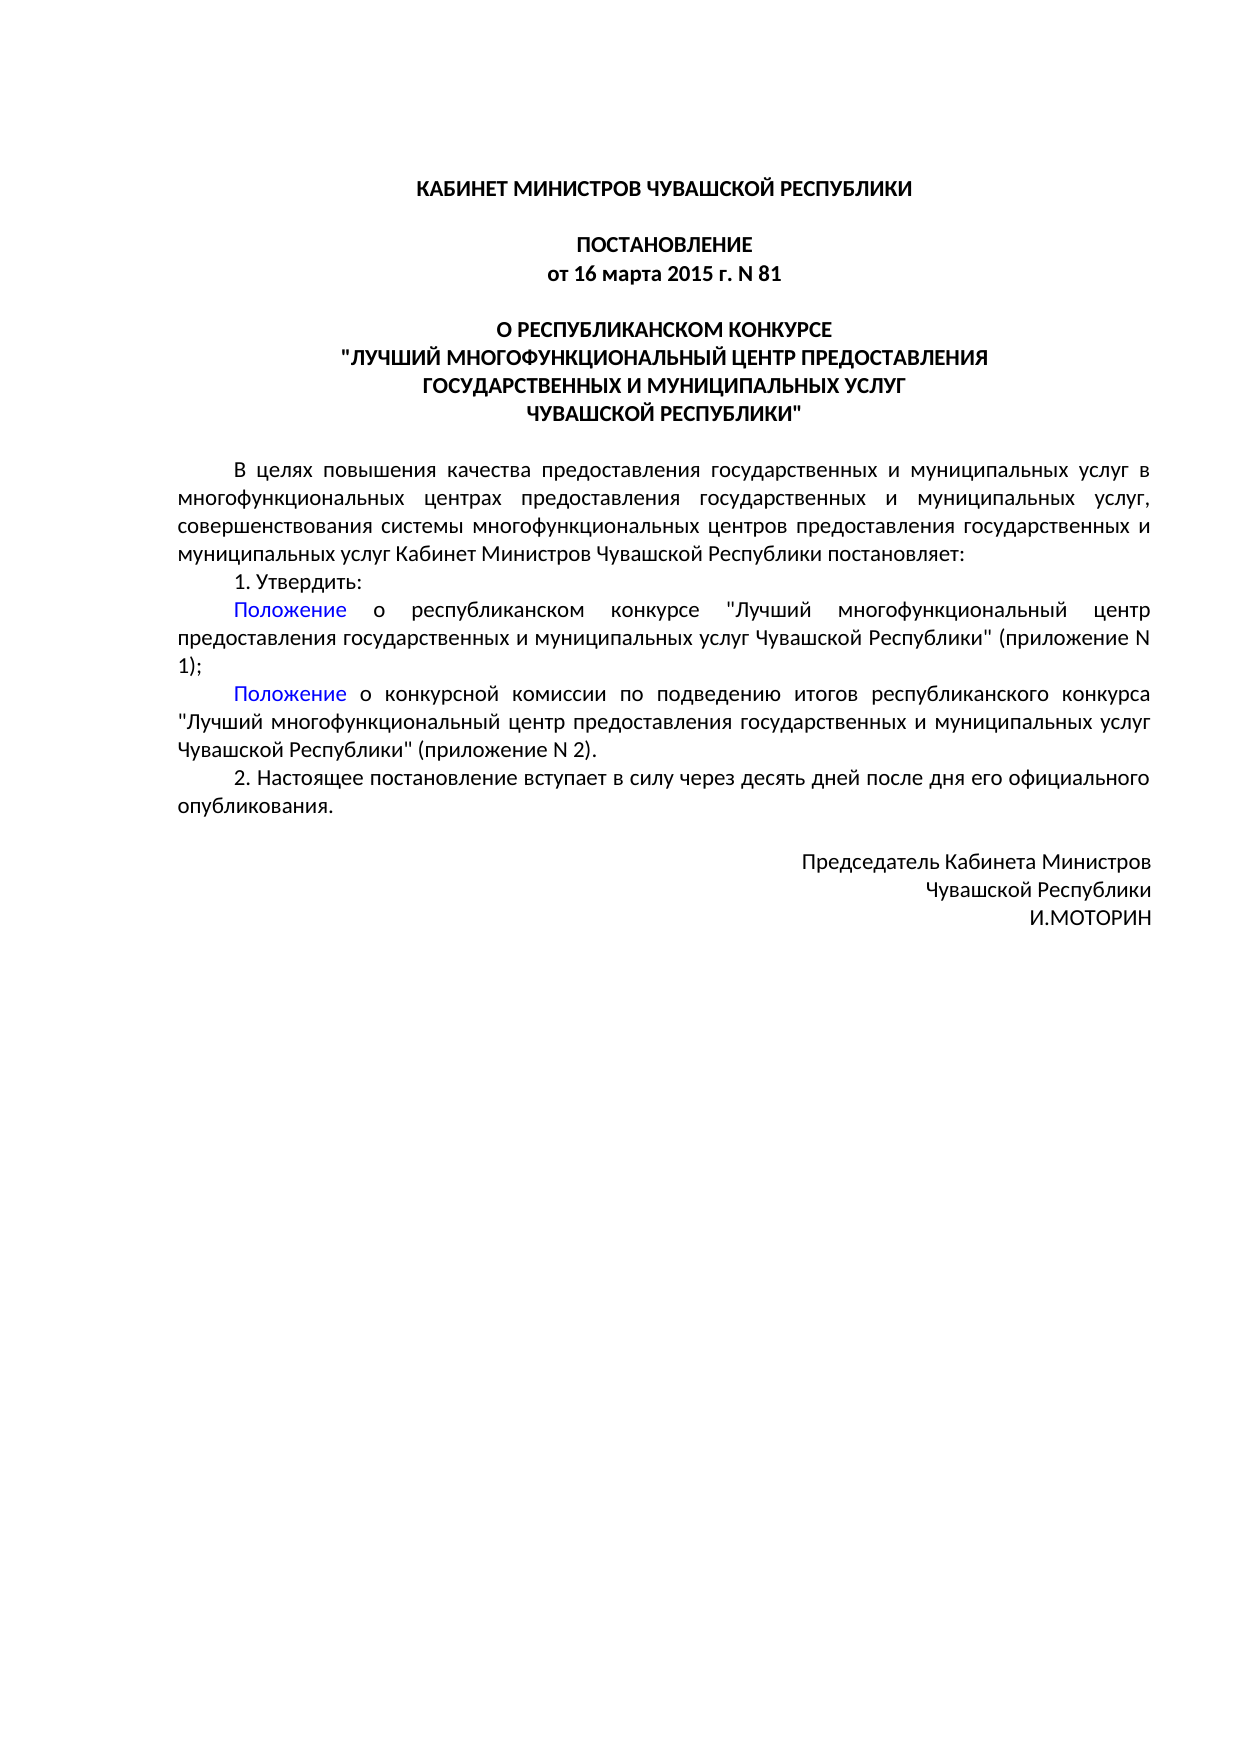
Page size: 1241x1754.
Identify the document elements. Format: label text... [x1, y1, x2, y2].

text Положение о конкурсной комиссии по подведению итогов республиканского конкурса "Лучший многофункциональный центр предоставления государственных и муниципальных услуг Чувашской Республики" (приложение N 2). [177, 679, 1152, 763]
title ПОСТАНОВЛЕНИЕ [177, 231, 1152, 259]
title О РЕСПУБЛИКАНСКОМ КОНКУРСЕ [177, 315, 1152, 343]
title от 16 марта 2015 г. N 81 [177, 259, 1152, 287]
text 1. Утвердить: [177, 567, 1152, 595]
title КАБИНЕТ МИНИСТРОВ ЧУВАШСКОЙ РЕСПУБЛИКИ [177, 174, 1152, 203]
text В целях повышения качества предоставления государственных и муниципальных услуг в многофункциональных центрах предоставления государственных и муниципальных услуг, совершенствования системы многофункциональных центров предоставления государственных и муниципальных услуг Кабинет Министров Чувашской Республики постановляет: [177, 455, 1152, 567]
text Чувашской Республики [177, 875, 1152, 903]
title ГОСУДАРСТВЕННЫХ И МУНИЦИПАЛЬНЫХ УСЛУГ [177, 371, 1152, 399]
text Положение о республиканском конкурсе "Лучший многофункциональный центр предоставления государственных и муниципальных услуг Чувашской Республики" (приложение N 1); [177, 595, 1152, 679]
title "ЛУЧШИЙ МНОГОФУНКЦИОНАЛЬНЫЙ ЦЕНТР ПРЕДОСТАВЛЕНИЯ [177, 343, 1152, 371]
text 2. Настоящее постановление вступает в силу через десять дней после дня его официального опубликования. [177, 763, 1152, 819]
title ЧУВАШСКОЙ РЕСПУБЛИКИ" [177, 399, 1152, 427]
text И.МОТОРИН [177, 903, 1152, 931]
text Председатель Кабинета Министров [177, 847, 1152, 875]
